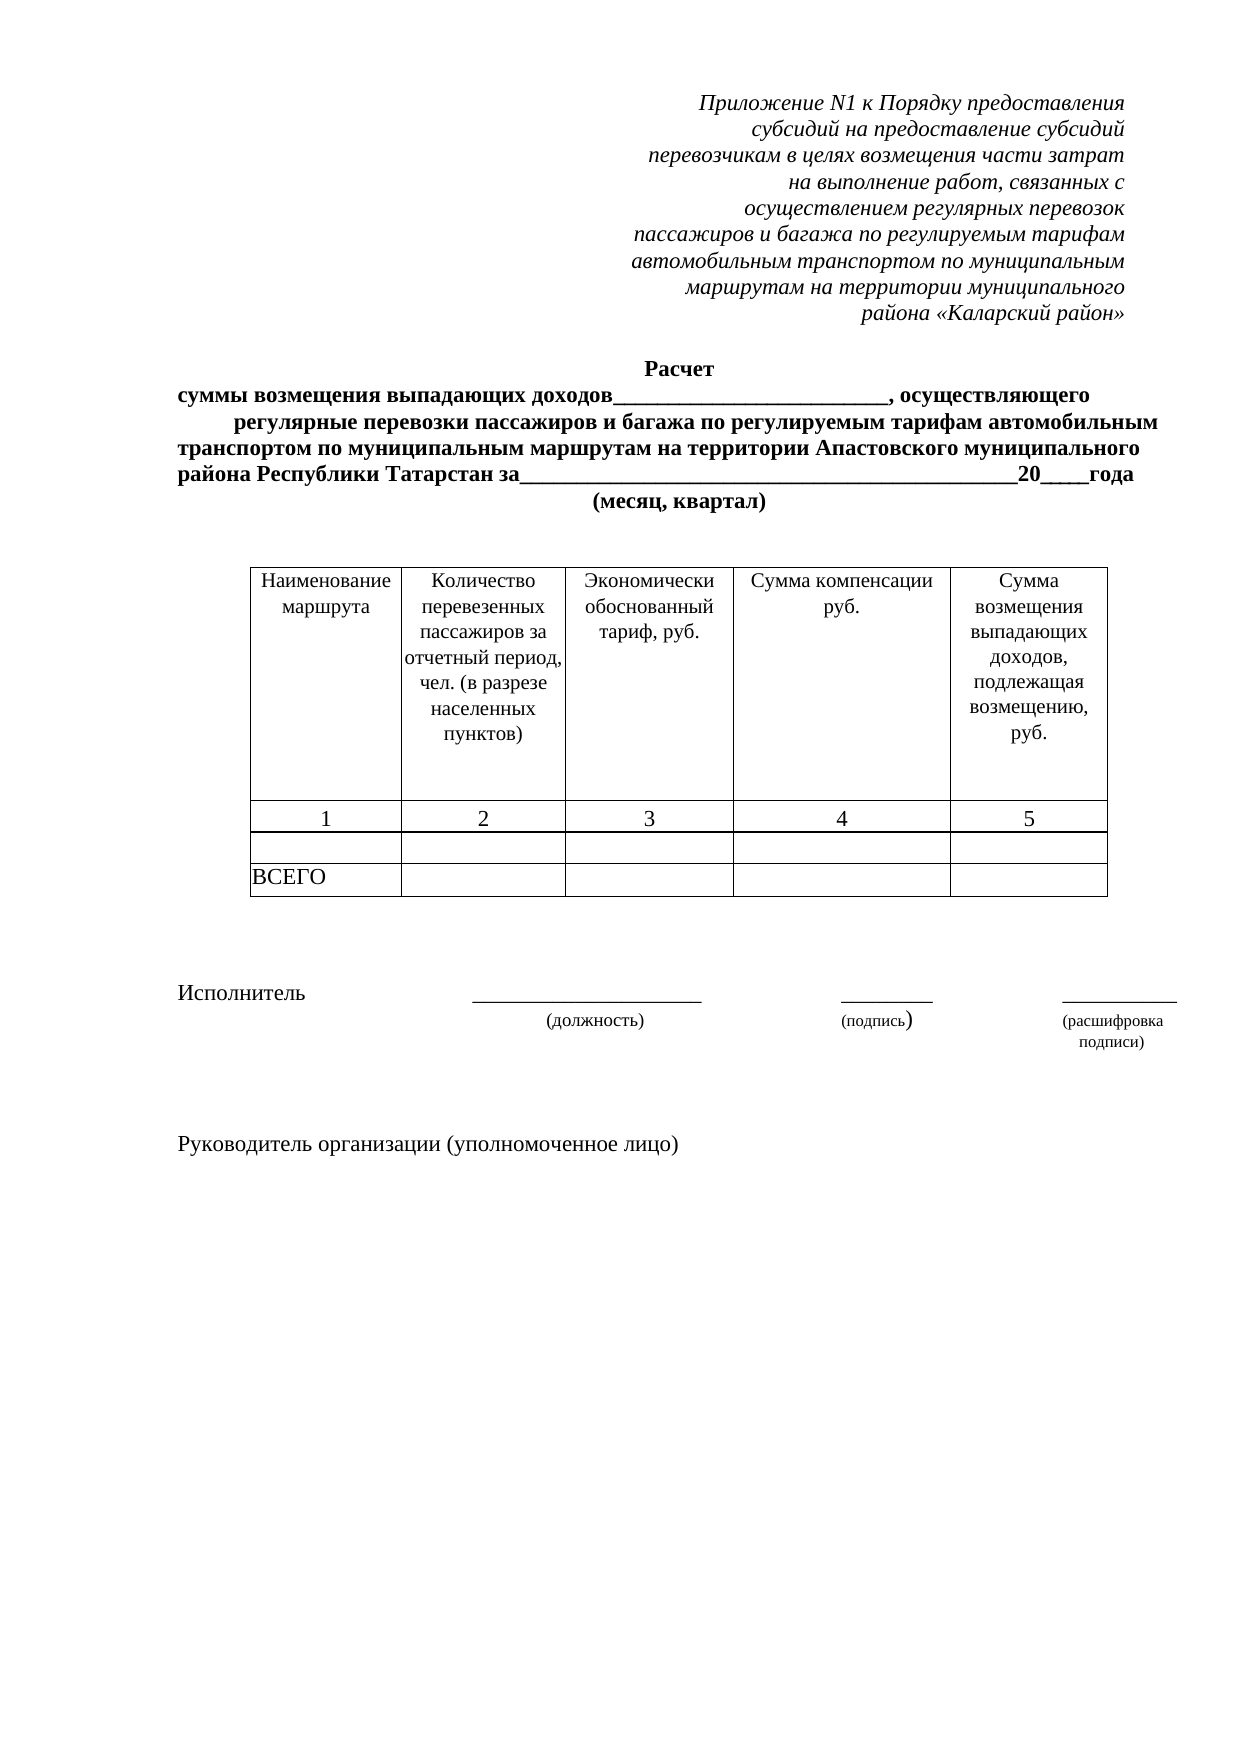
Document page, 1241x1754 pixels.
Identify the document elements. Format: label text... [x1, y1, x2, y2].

table_header Сумма возмещения выпадающих доходов, подлежащая возмещению, руб. [951, 568, 1107, 800]
table_cell 5 [951, 801, 1107, 831]
text Приложение N1 к Порядку предоставления субсидий на предоставление субсидий перевозчикам в целях возмещения части затрат на выполнение работ, связанных с осуществлением регулярных перевозок пассажиров и багажа по регулируемым тарифам автомобильным транспортом по муниципальным маршрутам на территории муниципального района «Каларский район» [627, 89, 1125, 326]
table_cell [734, 864, 950, 896]
table_cell 1 [251, 801, 401, 831]
text регулярные перевозки пассажиров и багажа по регулируемым тарифам автомобильным транспортом по муниципальным маршрутам на территории Апастовского муниципального района Республики Татарстан за 20 года [177, 408, 1181, 487]
table_header Сумма компенсации руб. [734, 568, 950, 800]
table_cell 4 [734, 801, 950, 831]
table_header Наименование маршрута [251, 568, 401, 800]
table_cell [402, 864, 565, 896]
text (должность) (подпись) (расшифровка [177, 1005, 1181, 1032]
text подписи) [1062, 1032, 1181, 1051]
table_cell [566, 864, 733, 896]
table_cell [734, 833, 950, 862]
table_cell ВСЕГО [251, 864, 401, 896]
text суммы возмещения выпадающих доходов , осуществляющего [177, 381, 1181, 408]
text (месяц, квартал) [177, 487, 1181, 513]
table_cell [251, 833, 401, 862]
table_cell [402, 833, 565, 862]
table_cell [566, 833, 733, 862]
table_cell [951, 833, 1107, 862]
text Расчет [177, 355, 1181, 381]
table_header Количество перевезенных пассажиров за отчетный период, чел. (в разрезе населенных пунктов) [402, 568, 565, 800]
table_header Экономически обоснованный тариф, руб. [566, 568, 733, 800]
text Исполнитель ____________________ ________ __________ [177, 979, 1181, 1005]
text Руководитель организации (уполномоченное лицо) [177, 1130, 1181, 1156]
table_cell [951, 864, 1107, 896]
table_cell 3 [566, 801, 733, 831]
table_cell 2 [402, 801, 565, 831]
